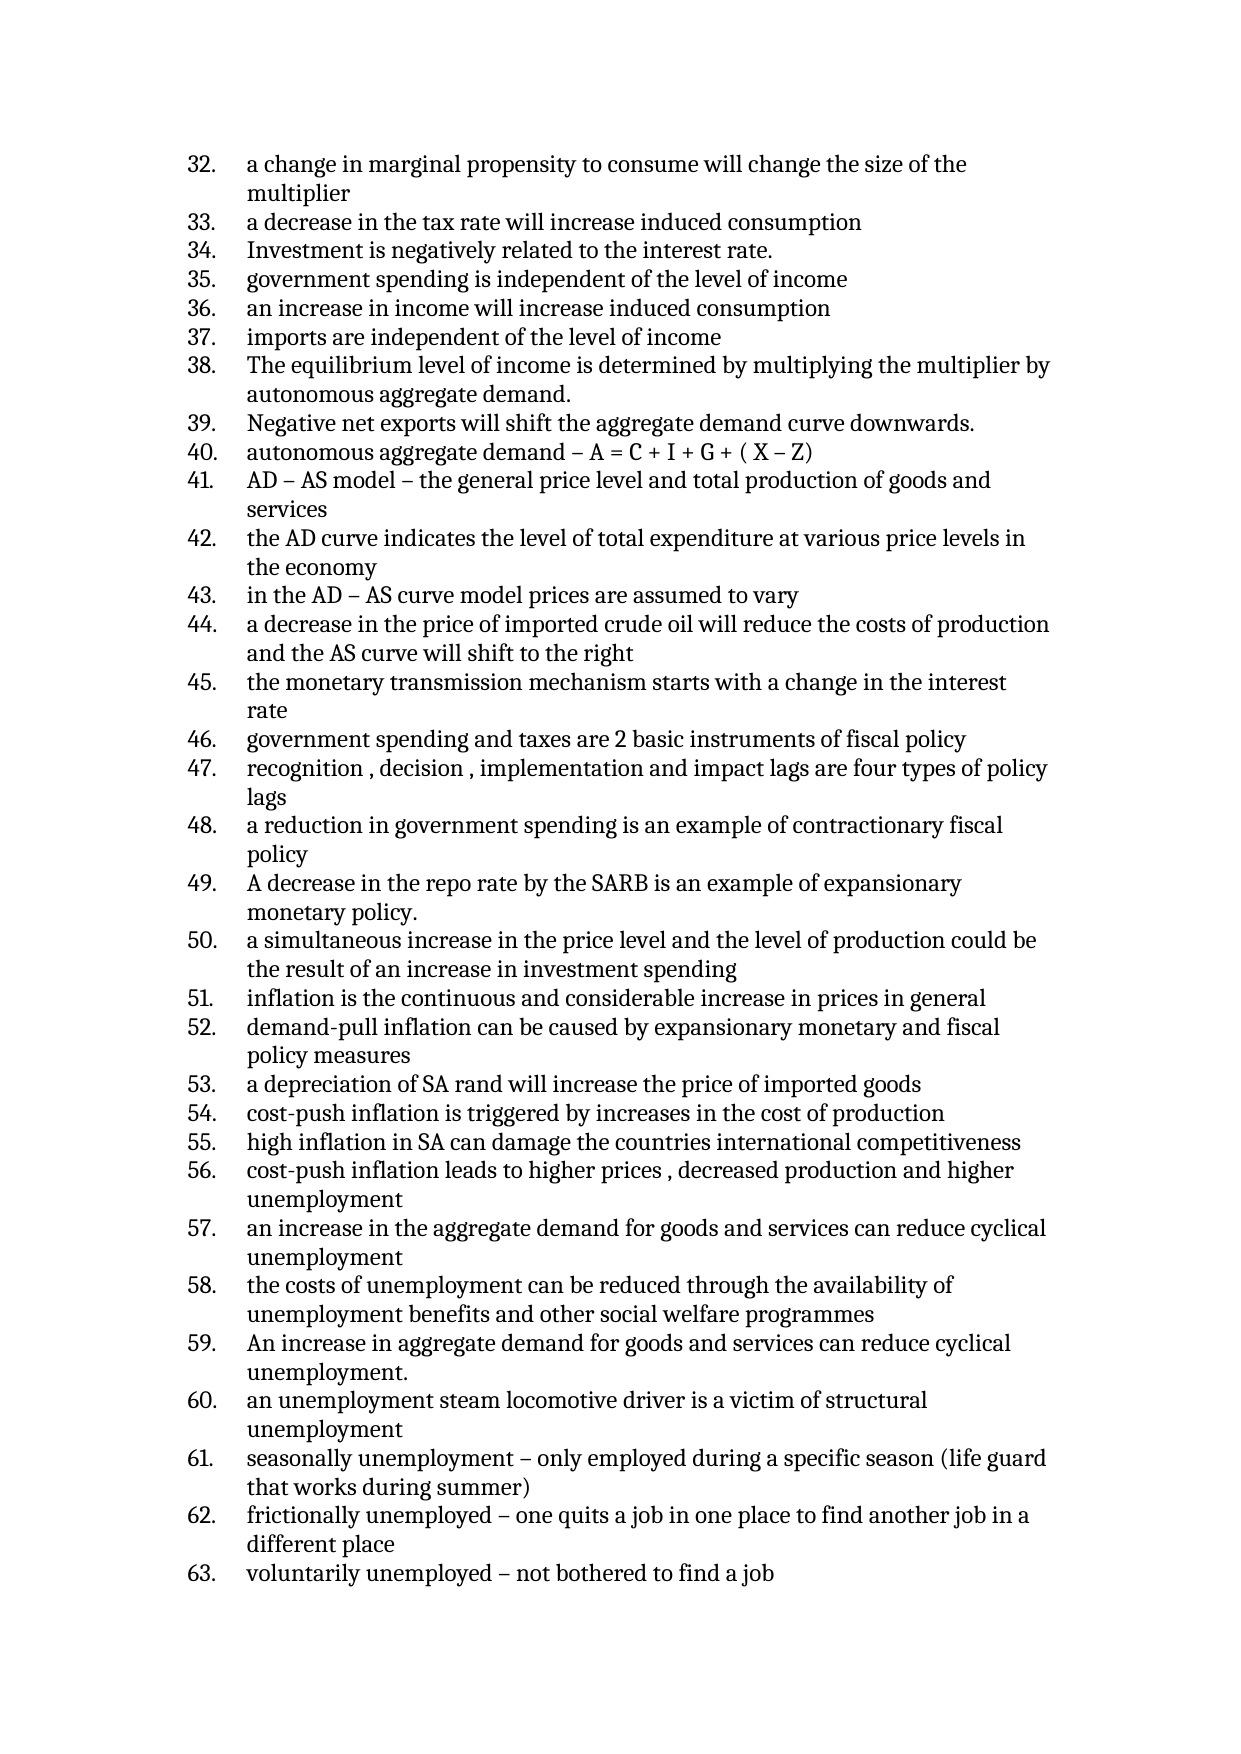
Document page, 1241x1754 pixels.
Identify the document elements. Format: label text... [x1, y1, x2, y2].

list seasonally unemployment – only employed during a specific season (life guard that works during summer) [187, 1444, 1053, 1501]
list A decrease in the repo rate by the SARB is an example of expansionary monetary policy. [187, 869, 1053, 926]
list recognition , decision , implementation and impact lags are four types of policy lags [187, 754, 1053, 811]
list voluntarily unemployed – not bothered to find a job [187, 1559, 1053, 1587]
list a decrease in the price of imported crude oil will reduce the costs of production and the AS curve will shift to the right [187, 610, 1053, 667]
list An increase in aggregate demand for goods and services can reduce cyclical unemployment. [187, 1329, 1053, 1386]
list the monetary transmission mechanism starts with a change in the interest rate [187, 667, 1053, 725]
list the AD curve indicates the level of total expenditure at various price levels in the economy [187, 524, 1053, 581]
list a change in marginal propensity to consume will change the size of the multiplier [187, 150, 1053, 207]
list The equilibrium level of income is determined by multiplying the multiplier by autonomous aggregate demand. [187, 351, 1053, 409]
list in the AD – AS curve model prices are assumed to vary [187, 581, 1053, 610]
list high inflation in SA can damage the countries international competitiveness [187, 1127, 1053, 1156]
list a decrease in the tax rate will increase induced consumption [187, 207, 1053, 236]
list Negative net exports will shift the aggregate demand curve downwards. [187, 409, 1053, 437]
list the costs of unemployment can be reduced through the availability of unemployment benefits and other social welfare programmes [187, 1271, 1053, 1329]
list inflation is the continuous and considerable increase in prices in general [187, 984, 1053, 1012]
list a reduction in government spending is an example of contractionary fiscal policy [187, 811, 1053, 869]
list Investment is negatively related to the interest rate. [187, 236, 1053, 265]
list an increase in the aggregate demand for goods and services can reduce cyclical unemployment [187, 1214, 1053, 1271]
list frictionally unemployed – one quits a job in one place to find another job in a different place [187, 1501, 1053, 1559]
list an increase in income will increase induced consumption [187, 294, 1053, 322]
list a simultaneous increase in the price level and the level of production could be the result of an increase in investment spending [187, 926, 1053, 984]
list AD – AS model – the general price level and total production of goods and services [187, 466, 1053, 524]
list demand-pull inflation can be caused by expansionary monetary and fiscal policy measures [187, 1012, 1053, 1070]
list a depreciation of SA rand will increase the price of imported goods [187, 1070, 1053, 1099]
list imports are independent of the level of income [187, 322, 1053, 351]
list government spending and taxes are 2 basic instruments of fiscal policy [187, 725, 1053, 754]
list an unemployment steam locomotive driver is a victim of structural unemployment [187, 1386, 1053, 1444]
list cost-push inflation is triggered by increases in the cost of production [187, 1099, 1053, 1127]
list government spending is independent of the level of income [187, 265, 1053, 294]
list autonomous aggregate demand – A = C + I + G + ( X – Z) [187, 437, 1053, 466]
list cost-push inflation leads to higher prices , decreased production and higher unemployment [187, 1156, 1053, 1214]
